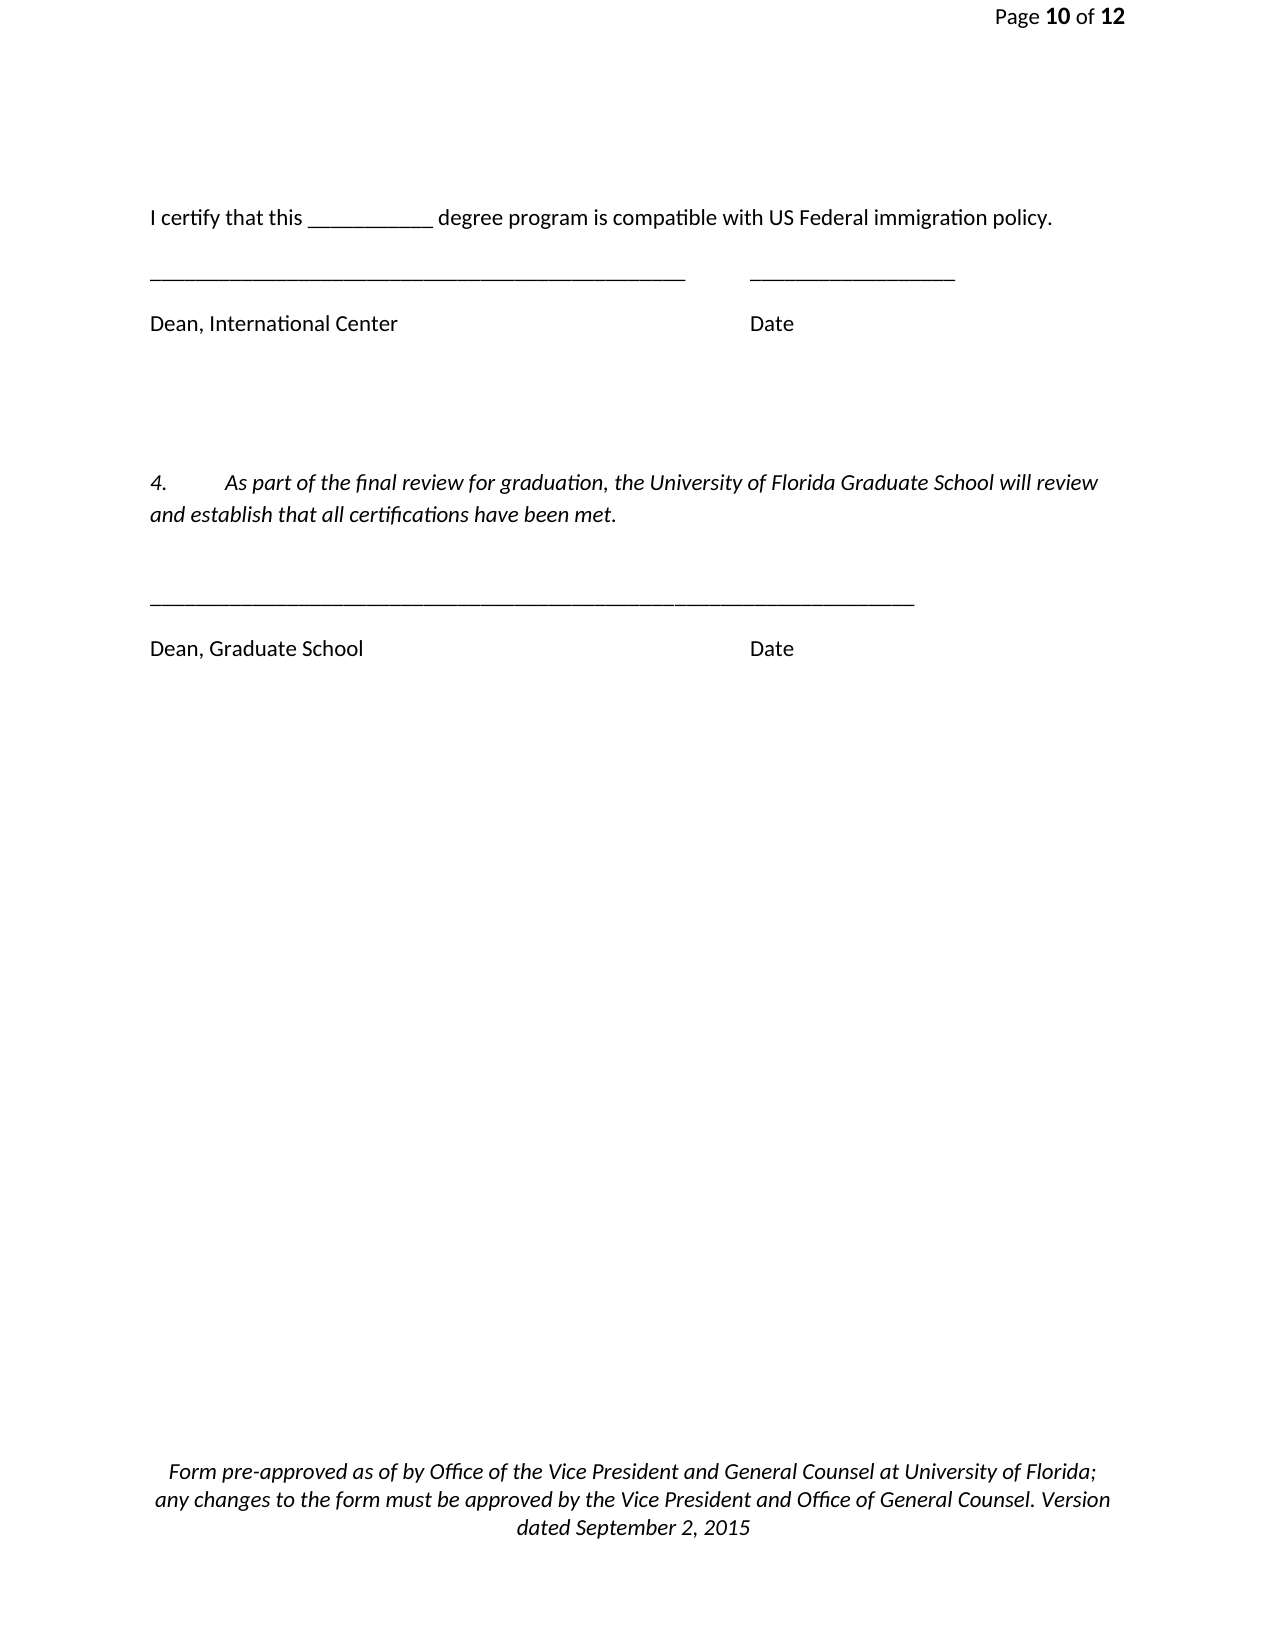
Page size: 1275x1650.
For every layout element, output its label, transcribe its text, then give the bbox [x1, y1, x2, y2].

text Dean, International Center Date [150, 309, 1125, 337]
text ______________________________________________ _____________________ [150, 581, 1125, 609]
text 4. As part of the final review for graduation, the University of Florida Graduate School will review and establish that all certifications have been met. [150, 468, 1125, 528]
text _______________________________________________ __________________ [150, 256, 1125, 284]
text I certify that this ___________ degree program is compatible with US Federal immigration policy. [150, 203, 1125, 231]
text Dean, Graduate School Date [150, 634, 1125, 662]
